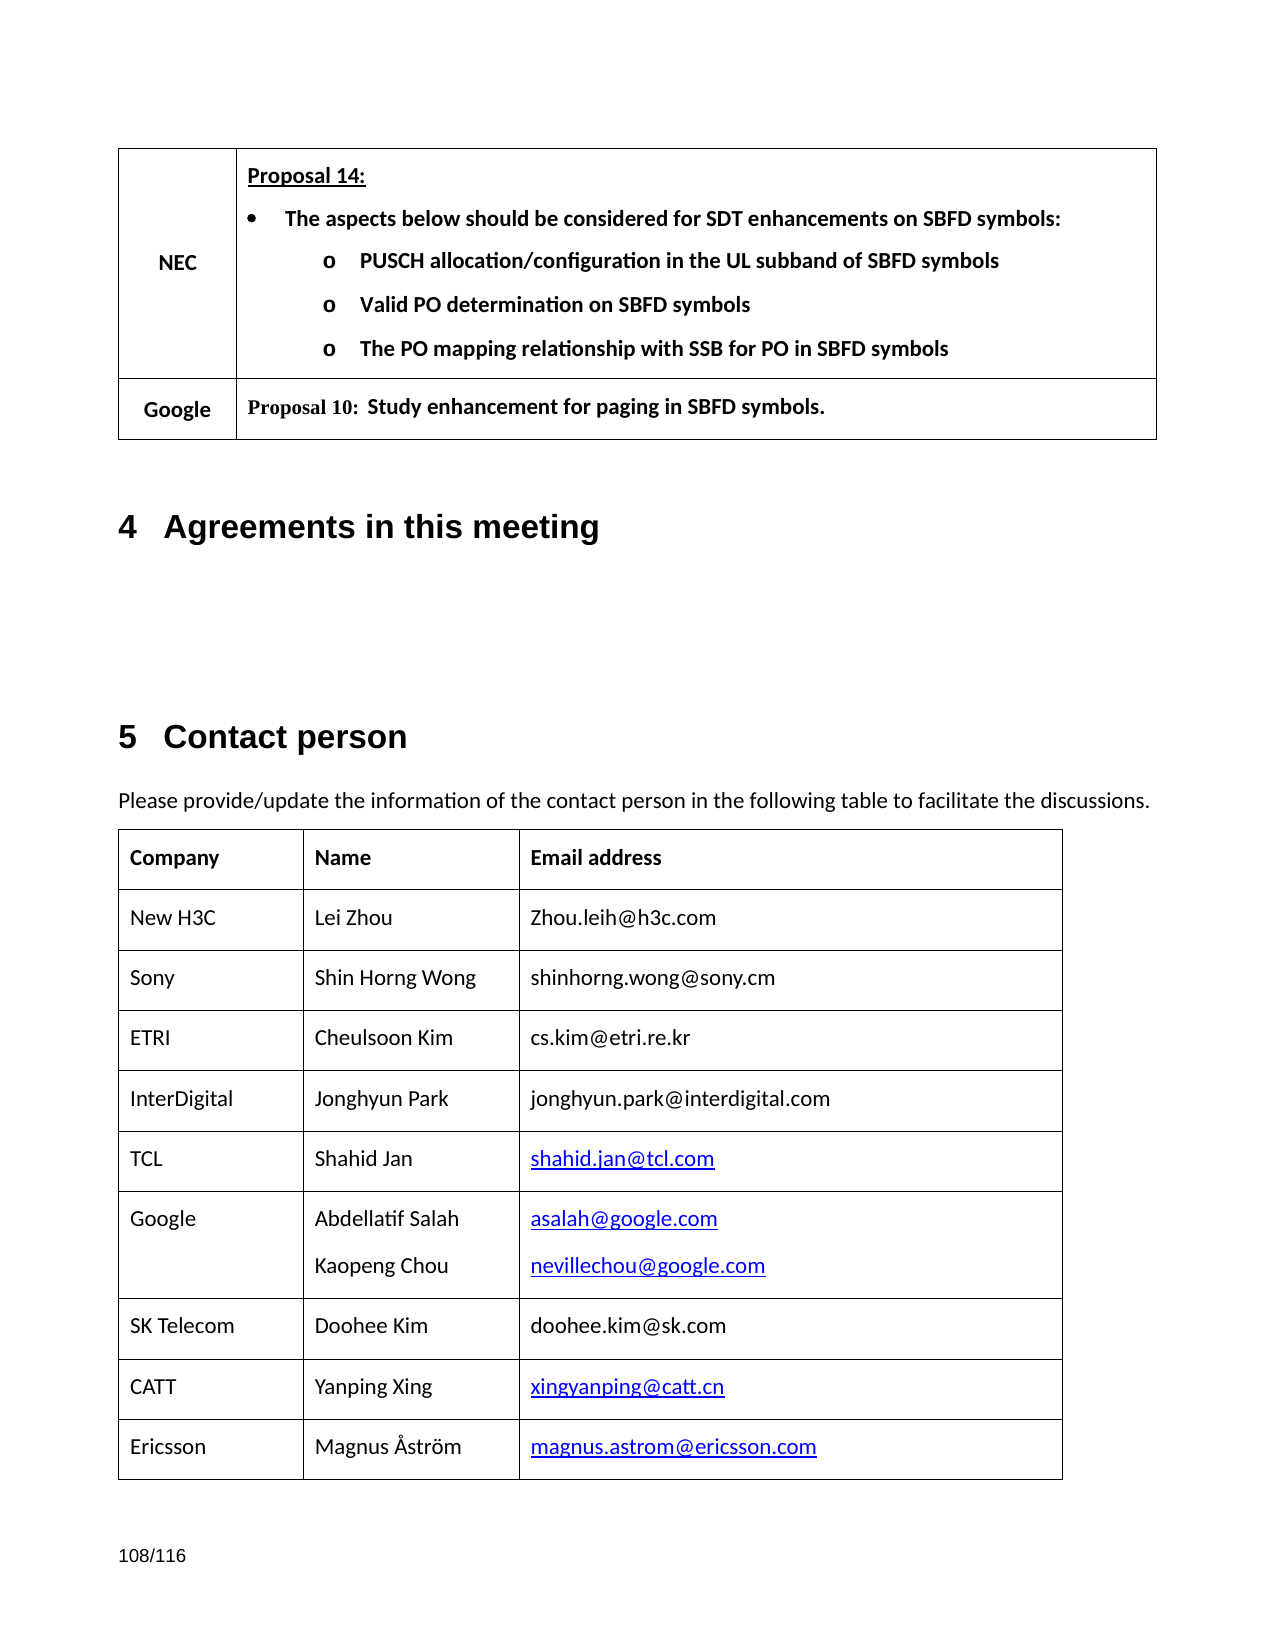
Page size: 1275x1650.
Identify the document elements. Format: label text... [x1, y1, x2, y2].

table_cell Yanping Xing [304, 1360, 519, 1419]
table_cell shinhorng.wong@sony.cm [520, 951, 1062, 1010]
table_cell Ericsson [119, 1420, 303, 1479]
table_cell SK Telecom [119, 1299, 303, 1358]
table_cell xingyanping@catt.cn [520, 1360, 1062, 1419]
table_cell doohee.kim@sk.com [520, 1299, 1062, 1358]
table_cell Google [119, 1192, 303, 1298]
table_cell Cheulsoon Kim [304, 1011, 519, 1070]
table_header Email address [520, 830, 1062, 889]
subtitle Agreements in this meeting [118, 507, 1157, 546]
table_cell Google [119, 379, 236, 439]
table_cell Zhou.leih@h3c.com [520, 890, 1062, 950]
table_cell asalah@google.com nevillechou@google.com [520, 1192, 1062, 1298]
table_cell Proposal 14: The aspects below should be considered for SDT enhancements on SBFD symbols: PUSCH allocation/configuration in the UL subband of SBFD symbols Valid PO determination on SBFD symbols The PO mapping relationship with SSB for PO in SBFD symbols [237, 149, 1156, 378]
table_cell New H3C [119, 890, 303, 950]
table_cell Lei Zhou [304, 890, 519, 950]
subtitle Contact person [118, 717, 1157, 756]
table_cell magnus.astrom@ericsson.com [520, 1420, 1062, 1479]
table_cell Shahid Jan [304, 1132, 519, 1191]
table_header Company [119, 830, 303, 889]
table_cell ETRI [119, 1011, 303, 1070]
table_header Name [304, 830, 519, 889]
table_cell InterDigital [119, 1071, 303, 1131]
table_cell CATT [119, 1360, 303, 1419]
table_cell jonghyun.park@interdigital.com [520, 1071, 1062, 1131]
table_cell Shin Horng Wong [304, 951, 519, 1010]
table_cell Jonghyun Park [304, 1071, 519, 1131]
table_cell Study enhancement for paging in SBFD symbols. [237, 379, 1156, 439]
table_cell Magnus Åström [304, 1420, 519, 1479]
table_cell Doohee Kim [304, 1299, 519, 1358]
table_cell cs.kim@etri.re.kr [520, 1011, 1062, 1070]
table_cell Sony [119, 951, 303, 1010]
table_cell NEC [119, 149, 236, 378]
table_cell Abdellatif Salah Kaopeng Chou [304, 1192, 519, 1298]
text Please provide/update the information of the contact person in the following table to facilitate the discussions. [118, 786, 1157, 814]
table_cell TCL [119, 1132, 303, 1191]
table_cell shahid.jan@tcl.com [520, 1132, 1062, 1191]
